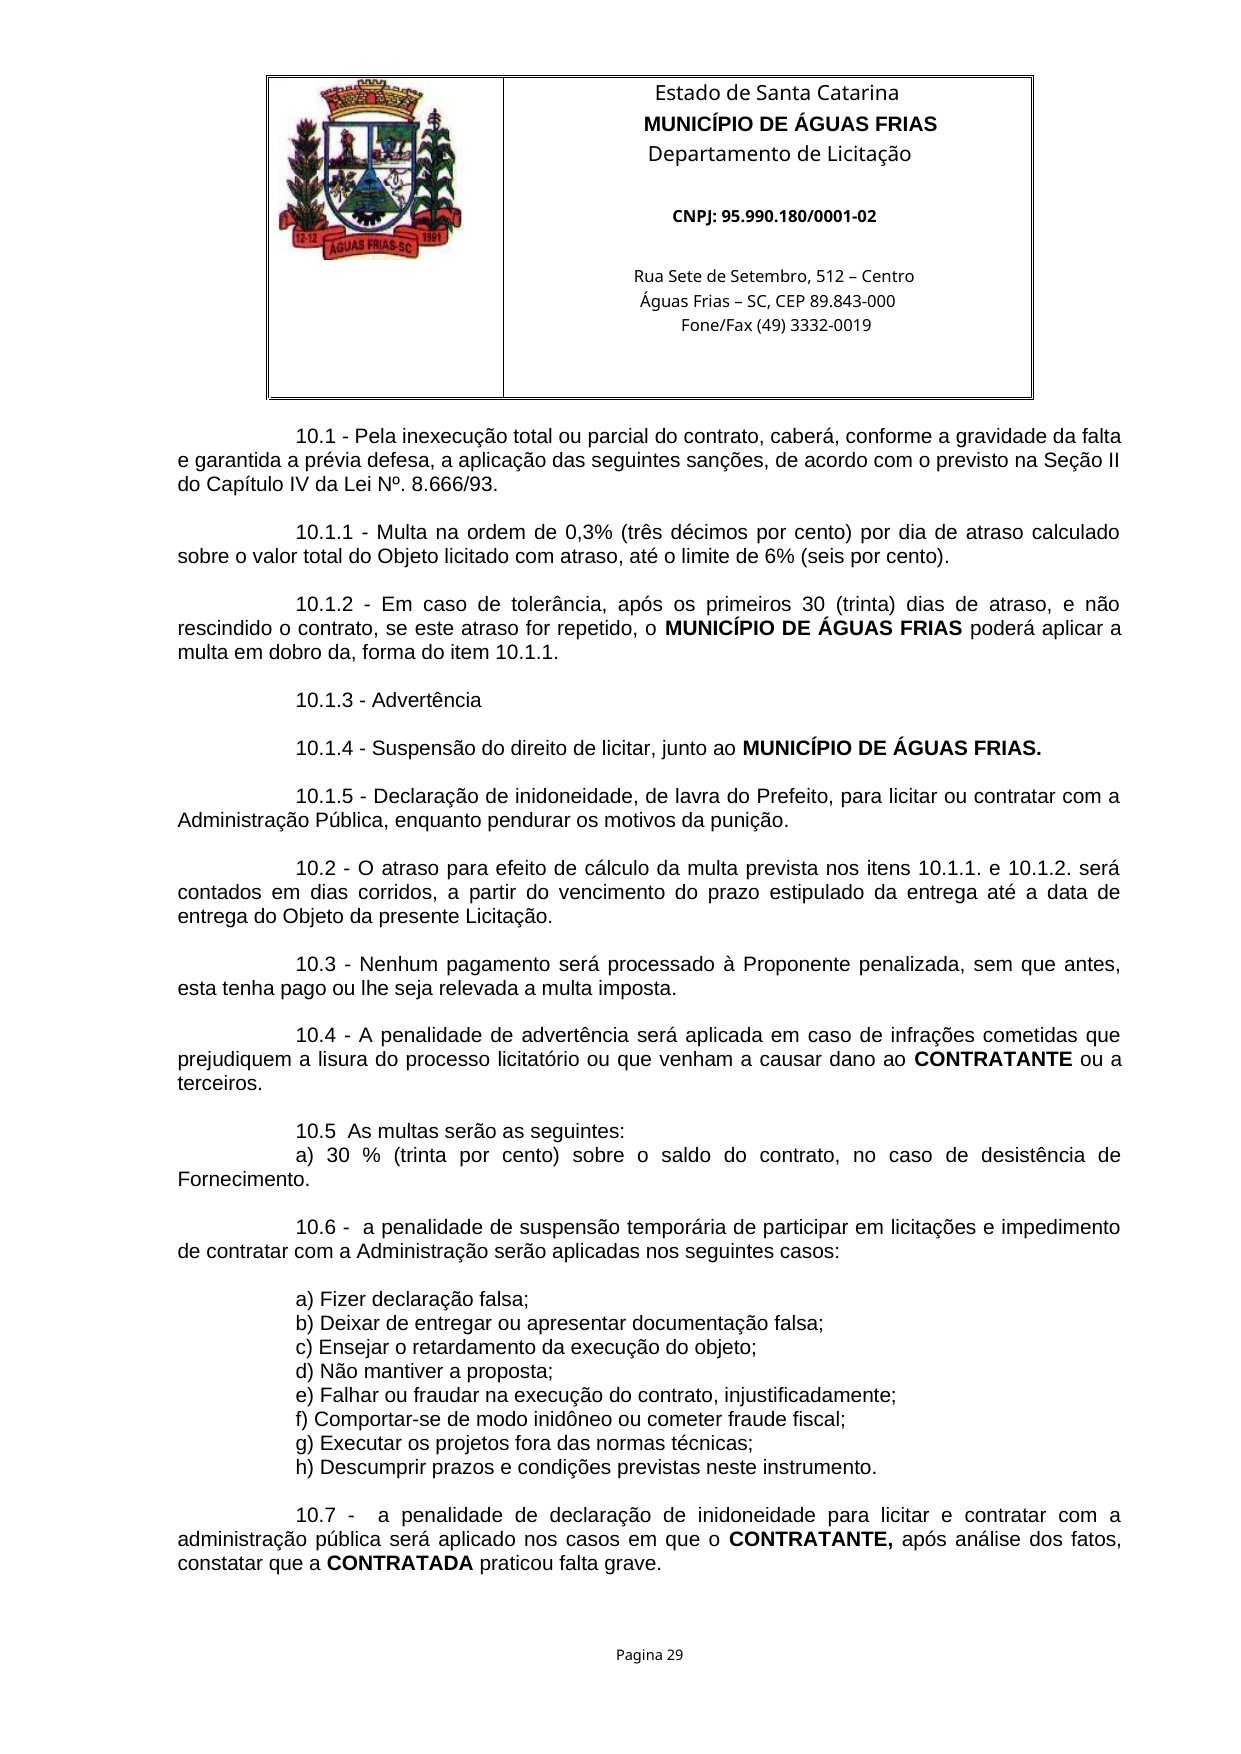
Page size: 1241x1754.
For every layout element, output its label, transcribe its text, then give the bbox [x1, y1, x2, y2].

text a) Fizer declaração falsa; [177, 1287, 1122, 1311]
text 10.5 As multas serão as seguintes: [177, 1119, 1122, 1143]
text 10.1 - Pela inexecução total ou parcial do contrato, caberá, conforme a gravidade da falta e garantida a prévia defesa, a aplicação das seguintes sanções, de acordo com o previsto na Seção II do Capítulo IV da Lei Nº. 8.666/93. [177, 424, 1122, 496]
text f) Comportar-se de modo inidôneo ou cometer fraude fiscal; [177, 1407, 1122, 1431]
text 10.1.2 - Em caso de tolerância, após os primeiros 30 (trinta) dias de atraso, e não rescindido o contrato, se este atraso for repetido, o MUNICÍPIO DE ÁGUAS FRIAS poderá aplicar a multa em dobro da, forma do item 10.1.1. [177, 592, 1122, 664]
text 10.1.4 - Suspensão do direito de licitar, junto ao MUNICÍPIO DE ÁGUAS FRIAS. [177, 736, 1122, 760]
text 10.7 - a penalidade de declaração de inidoneidade para licitar e contratar com a administração pública será aplicado nos casos em que o CONTRATANTE, após análise dos fatos, constatar que a CONTRATADA praticou falta grave. [177, 1502, 1122, 1574]
text g) Executar os projetos fora das normas técnicas; [177, 1431, 1122, 1454]
text d) Não mantiver a proposta; [177, 1359, 1122, 1383]
picture [278, 78, 465, 260]
text 10.1.3 - Advertência [177, 688, 1122, 712]
text 10.3 - Nenhum pagamento será processado à Proponente penalizada, sem que antes, esta tenha pago ou lhe seja relevada a multa imposta. [177, 951, 1122, 999]
text h) Descumprir prazos e condições previstas neste instrumento. [177, 1454, 1122, 1478]
text e) Falhar ou fraudar na execução do contrato, injustificadamente; [177, 1383, 1122, 1407]
text 10.1.5 - Declaração de inidoneidade, de lavra do Prefeito, para licitar ou contratar com a Administração Pública, enquanto pendurar os motivos da punição. [177, 784, 1122, 832]
text a) 30 % (trinta por cento) sobre o saldo do contrato, no caso de desistência de Fornecimento. [177, 1143, 1122, 1191]
text c) Ensejar o retardamento da execução do objeto; [177, 1335, 1122, 1359]
text 10.1.1 - Multa na ordem de 0,3% (três décimos por cento) por dia de atraso calculado sobre o valor total do Objeto licitado com atraso, até o limite de 6% (seis por cento). [177, 520, 1122, 568]
text 10.4 - A penalidade de advertência será aplicada em caso de infrações cometidas que prejudiquem a lisura do processo licitatório ou que venham a causar dano ao CONTRATANTE ou a terceiros. [177, 1023, 1122, 1095]
text 10.2 - O atraso para efeito de cálculo da multa prevista nos itens 10.1.1. e 10.1.2. será contados em dias corridos, a partir do vencimento do prazo estipulado da entrega até a data de entrega do Objeto da presente Licitação. [177, 856, 1122, 927]
text b) Deixar de entregar ou apresentar documentação falsa; [177, 1311, 1122, 1335]
text 10.6 - a penalidade de suspensão temporária de participar em licitações e impedimento de contratar com a Administração serão aplicadas nos seguintes casos: [177, 1215, 1122, 1263]
